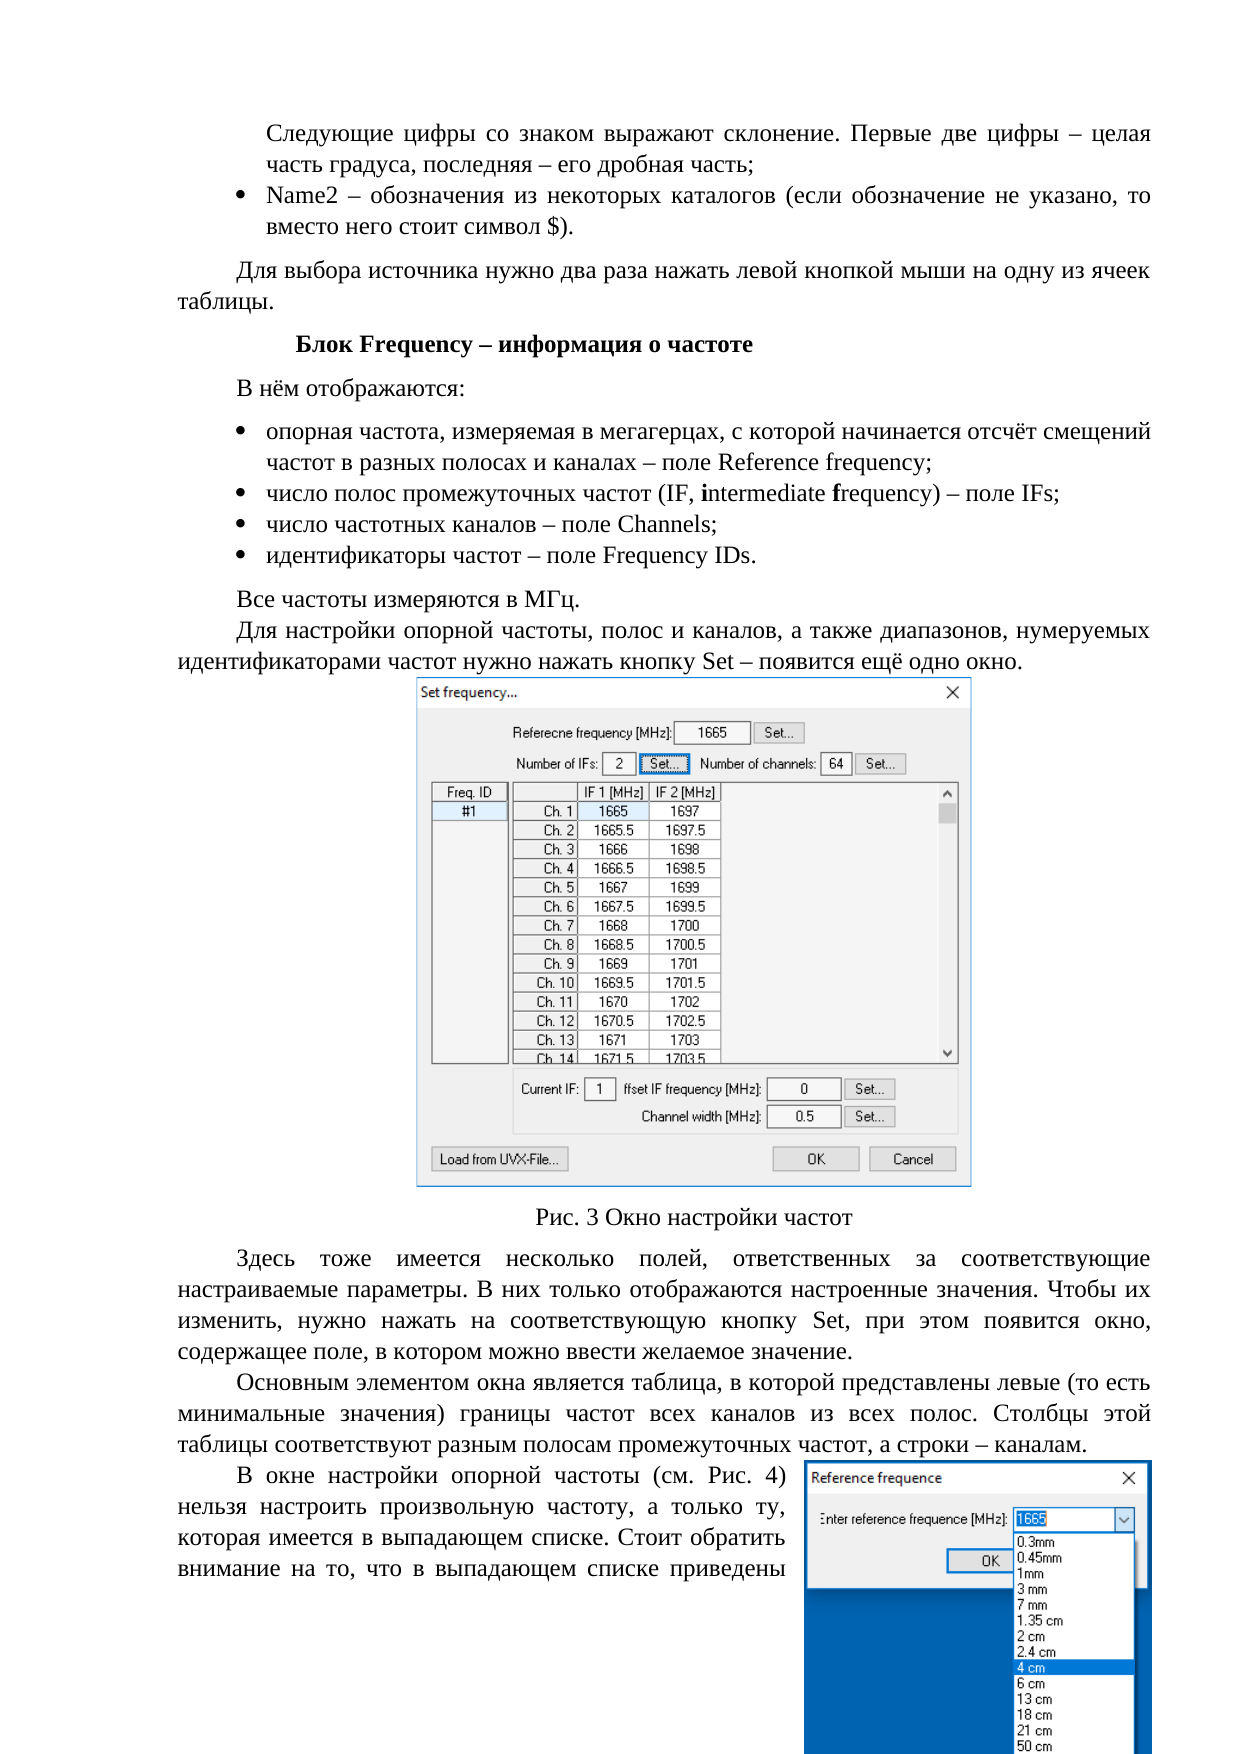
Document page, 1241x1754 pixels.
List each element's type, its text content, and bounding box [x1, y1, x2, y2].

text Все частоты измеряются в МГц. [177, 584, 1152, 613]
subtitle Блок Frequency – информация о частоте [177, 329, 1152, 358]
text Здесь тоже имеется несколько полей, ответственных за соответствующие настраиваемые параметры. В них только отображаются настроенные значения. Чтобы их изменить, нужно нажать на соответствующую кнопку Set, при этом появится окно, содержащее поле, в котором можно ввести желаемое значение. [177, 1243, 1152, 1365]
list число частотных каналов – поле Channels; [236, 509, 1152, 538]
list число полос промежуточных частот (IF, intermediate frequency) – поле IFs; [236, 478, 1152, 507]
text Рис. 3 Окно настройки частот [177, 1202, 1152, 1231]
text Для выбора источника нужно два раза нажать левой кнопкой мыши на одну из ячеек таблицы. [177, 255, 1152, 314]
list опорная частота, измеряемая в мегагерцах, с которой начинается отсчёт смещений частот в разных полосах и каналах – поле Reference frequency; [236, 416, 1152, 476]
list Name2 – обозначения из некоторых каталогов (если обозначение не указано, то вместо него стоит символ $). [236, 180, 1152, 240]
picture [804, 1460, 1152, 1754]
text В нём отображаются: [177, 373, 1152, 402]
list идентификаторы частот – поле Frequency IDs. [236, 541, 1152, 569]
picture [416, 677, 972, 1187]
text Для настройки опорной частоты, полос и каналов, а также диапазонов, нумеруемых идентификаторами частот нужно нажать кнопку Set – появится ещё одно окно. [177, 615, 1152, 675]
text Основным элементом окна является таблица, в которой представлены левые (то есть минимальные значения) границы частот всех каналов из всех полос. Столбцы этой таблицы соответствуют разным полосам промежуточных частот, а строки – каналам. [177, 1367, 1152, 1458]
